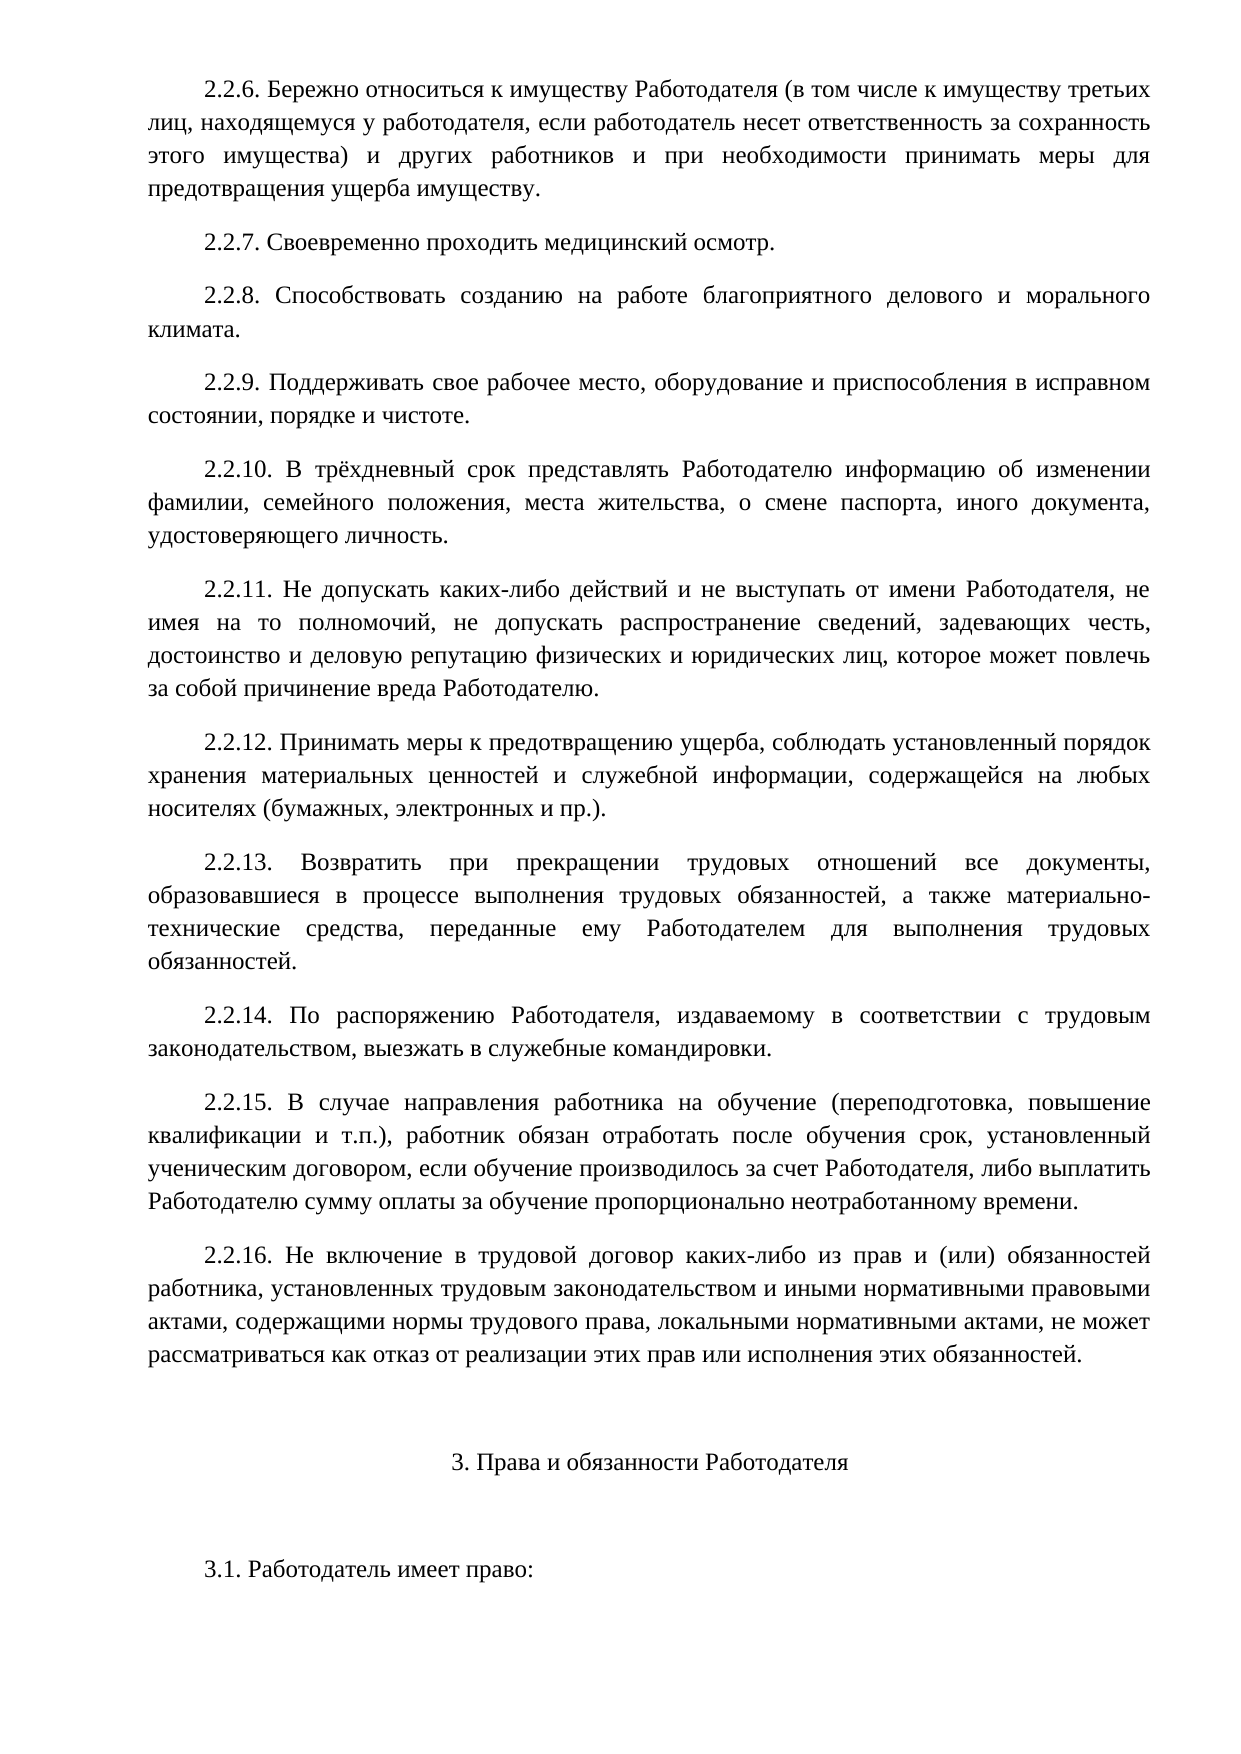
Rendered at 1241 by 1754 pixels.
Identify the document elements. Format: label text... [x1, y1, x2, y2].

text 3.1. Работодатель имеет право: [148, 1554, 1152, 1583]
text 2.2.16. Не включение в трудовой договор каких-либо из прав и (или) обязанностей работника, установленных трудовым законодательством и иными нормативными правовыми актами, содержащими нормы трудового права, локальными нормативными актами, не может рассматриваться как отказ от реализации этих прав или исполнения этих обязанностей. [148, 1240, 1152, 1368]
text 2.2.8. Способствовать созданию на работе благоприятного делового и морального климата. [148, 281, 1152, 342]
text 2.2.14. По распоряжению Работодателя, издаваемому в соответствии с трудовым законодательством, выезжать в служебные командировки. [148, 1000, 1152, 1062]
text 2.2.15. В случае направления работника на обучение (переподготовка, повышение квалификации и т.п.), работник обязан отработать после обучения срок, установленный ученическим договором, если обучение производилось за счет Работодателя, либо выплатить Работодателю сумму оплаты за обучение пропорционально неотработанному времени. [148, 1087, 1152, 1215]
text 2.2.12. Принимать меры к предотвращению ущерба, соблюдать установленный порядок хранения материальных ценностей и служебной информации, содержащейся на любых носителях (бумажных, электронных и пр.). [148, 727, 1152, 822]
text 2.2.11. Не допускать каких-либо действий и не выступать от имени Работодателя, не имея на то полномочий, не допускать распространение сведений, задевающих честь, достоинство и деловую репутацию физических и юридических лиц, которое может повлечь за собой причинение вреда Работодателю. [148, 574, 1152, 702]
text 2.2.7. Своевременно проходить медицинский осмотр. [148, 227, 1152, 256]
text 2.2.6. Бережно относиться к имуществу Работодателя (в том числе к имуществу третьих лиц, находящемуся у работодателя, если работодатель несет ответственность за сохранность этого имущества) и других работников и при необходимости принимать меры для предотвращения ущерба имуществу. [148, 74, 1152, 202]
text 2.2.13. Возвратить при прекращении трудовых отношений все документы, образовавшиеся в процессе выполнения трудовых обязанностей, а также материально-технические средства, переданные ему Работодателем для выполнения трудовых обязанностей. [148, 847, 1152, 975]
text 3. Права и обязанности Работодателя [148, 1447, 1152, 1475]
text 2.2.9. Поддерживать свое рабочее место, оборудование и приспособления в исправном состоянии, порядке и чистоте. [148, 367, 1152, 429]
text 2.2.10. В трёхдневный срок представлять Работодателю информацию об изменении фамилии, семейного положения, места жительства, о смене паспорта, иного документа, удостоверяющего личность. [148, 454, 1152, 549]
